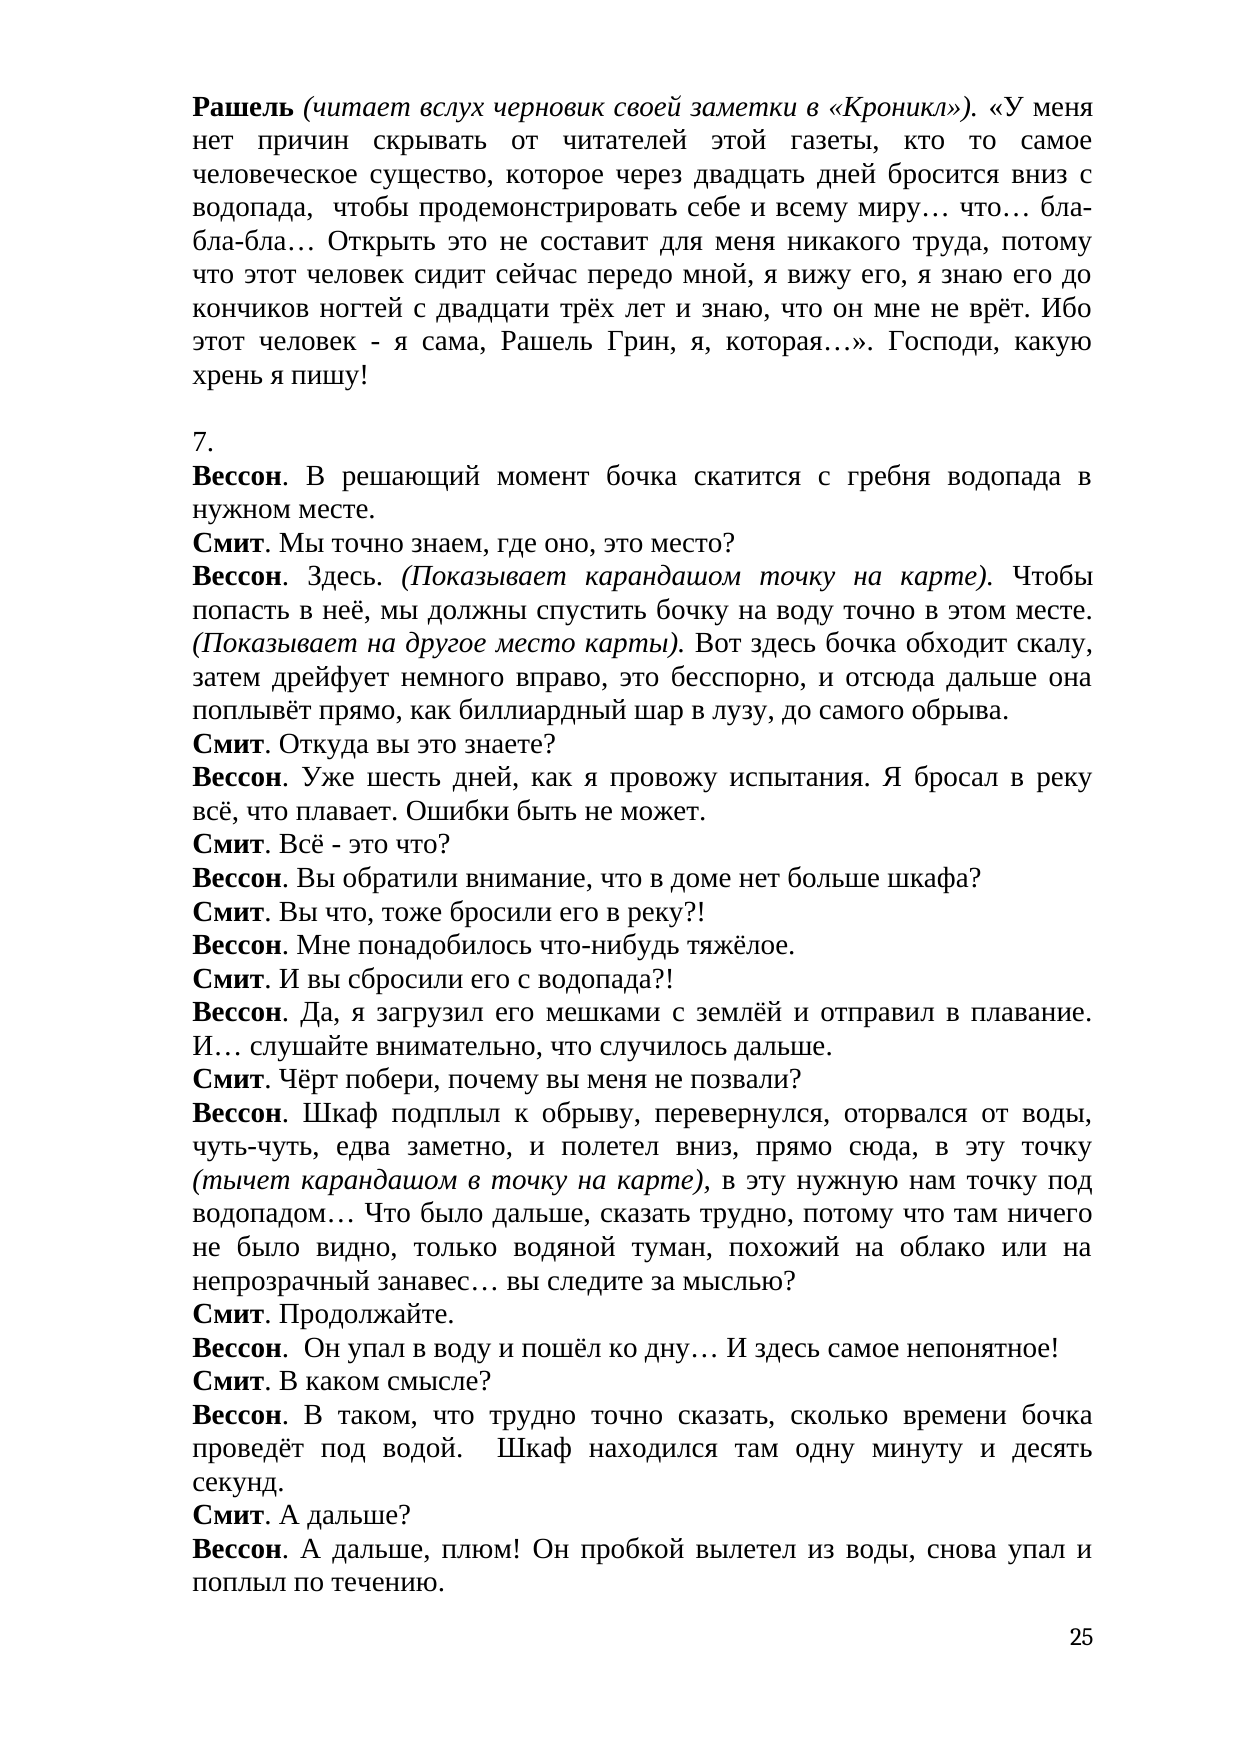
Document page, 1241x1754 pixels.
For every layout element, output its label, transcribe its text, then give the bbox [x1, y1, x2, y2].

text Рашель (читает вслух черновик своей заметки в «Кроникл»). «У меня нет причин скрывать от читателей этой газеты, кто то самое человеческое существо, которое через двадцать дней бросится вниз с водопада, чтобы продемонстрировать себе и всему миру… что… бла- бла-бла… Открыть это не составит для меня никакого труда, потому что этот человек сидит сейчас передо мной, я вижу его, я знаю его до кончиков ногтей с двадцати трёх лет и знаю, что он мне не врёт. Ибо этот человек - я сама, Рашель Грин, я, которая…». Господи, какую хрень я пишу! [192, 89, 1093, 391]
text Вессон. Шкаф подплыл к обрыву, перевернулся, оторвался от воды, чуть-чуть, едва заметно, и полетел вниз, прямо сюда, в эту точку (тычет карандашом в точку на карте), в эту нужную нам точку под водопадом… Что было дальше, сказать трудно, потому что там ничего не было видно, только водяной туман, похожий на облако или на непрозрачный занавес… вы следите за мыслью? [192, 1095, 1093, 1296]
text Смит. Откуда вы это знаете? [192, 726, 1093, 759]
text Смит. Всё - это что? [192, 827, 1093, 860]
text Смит. А дальше? [192, 1497, 1093, 1531]
text Смит. В каком смысле? [192, 1363, 1093, 1397]
text 7. [192, 424, 1093, 458]
text Вессон. Вы обратили внимание, что в доме нет больше шкафа? [192, 860, 1093, 894]
text Вессон. Он упал в воду и пошёл ко дну… И здесь самое непонятное! [192, 1330, 1093, 1363]
text Смит. Мы точно знаем, где оно, это место? [192, 525, 1093, 558]
text Вессон. Здесь. (Показывает карандашом точку на карте). Чтобы попасть в неё, мы должны спустить бочку на воду точно в этом месте. (Показывает на другое место карты). Вот здесь бочка обходит скалу, затем дрейфует немного вправо, это бесспорно, и отсюда дальше она поплывёт прямо, как биллиардный шар в лузу, до самого обрыва. [192, 558, 1093, 726]
text Вессон. Мне понадобилось что-нибудь тяжёлое. [192, 927, 1093, 961]
text Вессон. В таком, что трудно точно сказать, сколько времени бочка проведёт под водой. Шкаф находился там одну минуту и десять секунд. [192, 1397, 1093, 1497]
text Вессон. А дальше, плюм! Он пробкой вылетел из воды, снова упал и поплыл по течению. [192, 1531, 1093, 1598]
text Вессон. В решающий момент бочка скатится с гребня водопада в нужном месте. [192, 458, 1093, 525]
text Вессон. Да, я загрузил его мешками с землёй и отправил в плавание. И… слушайте внимательно, что случилось дальше. [192, 994, 1093, 1061]
text Смит. Вы что, тоже бросили его в реку?! [192, 894, 1093, 927]
text Смит. И вы сбросили его с водопада?! [192, 961, 1093, 994]
text Смит. Продолжайте. [192, 1296, 1093, 1330]
text Вессон. Уже шесть дней, как я провожу испытания. Я бросал в реку всё, что плавает. Ошибки быть не может. [192, 759, 1093, 827]
text Смит. Чёрт побери, почему вы меня не позвали? [192, 1061, 1093, 1095]
